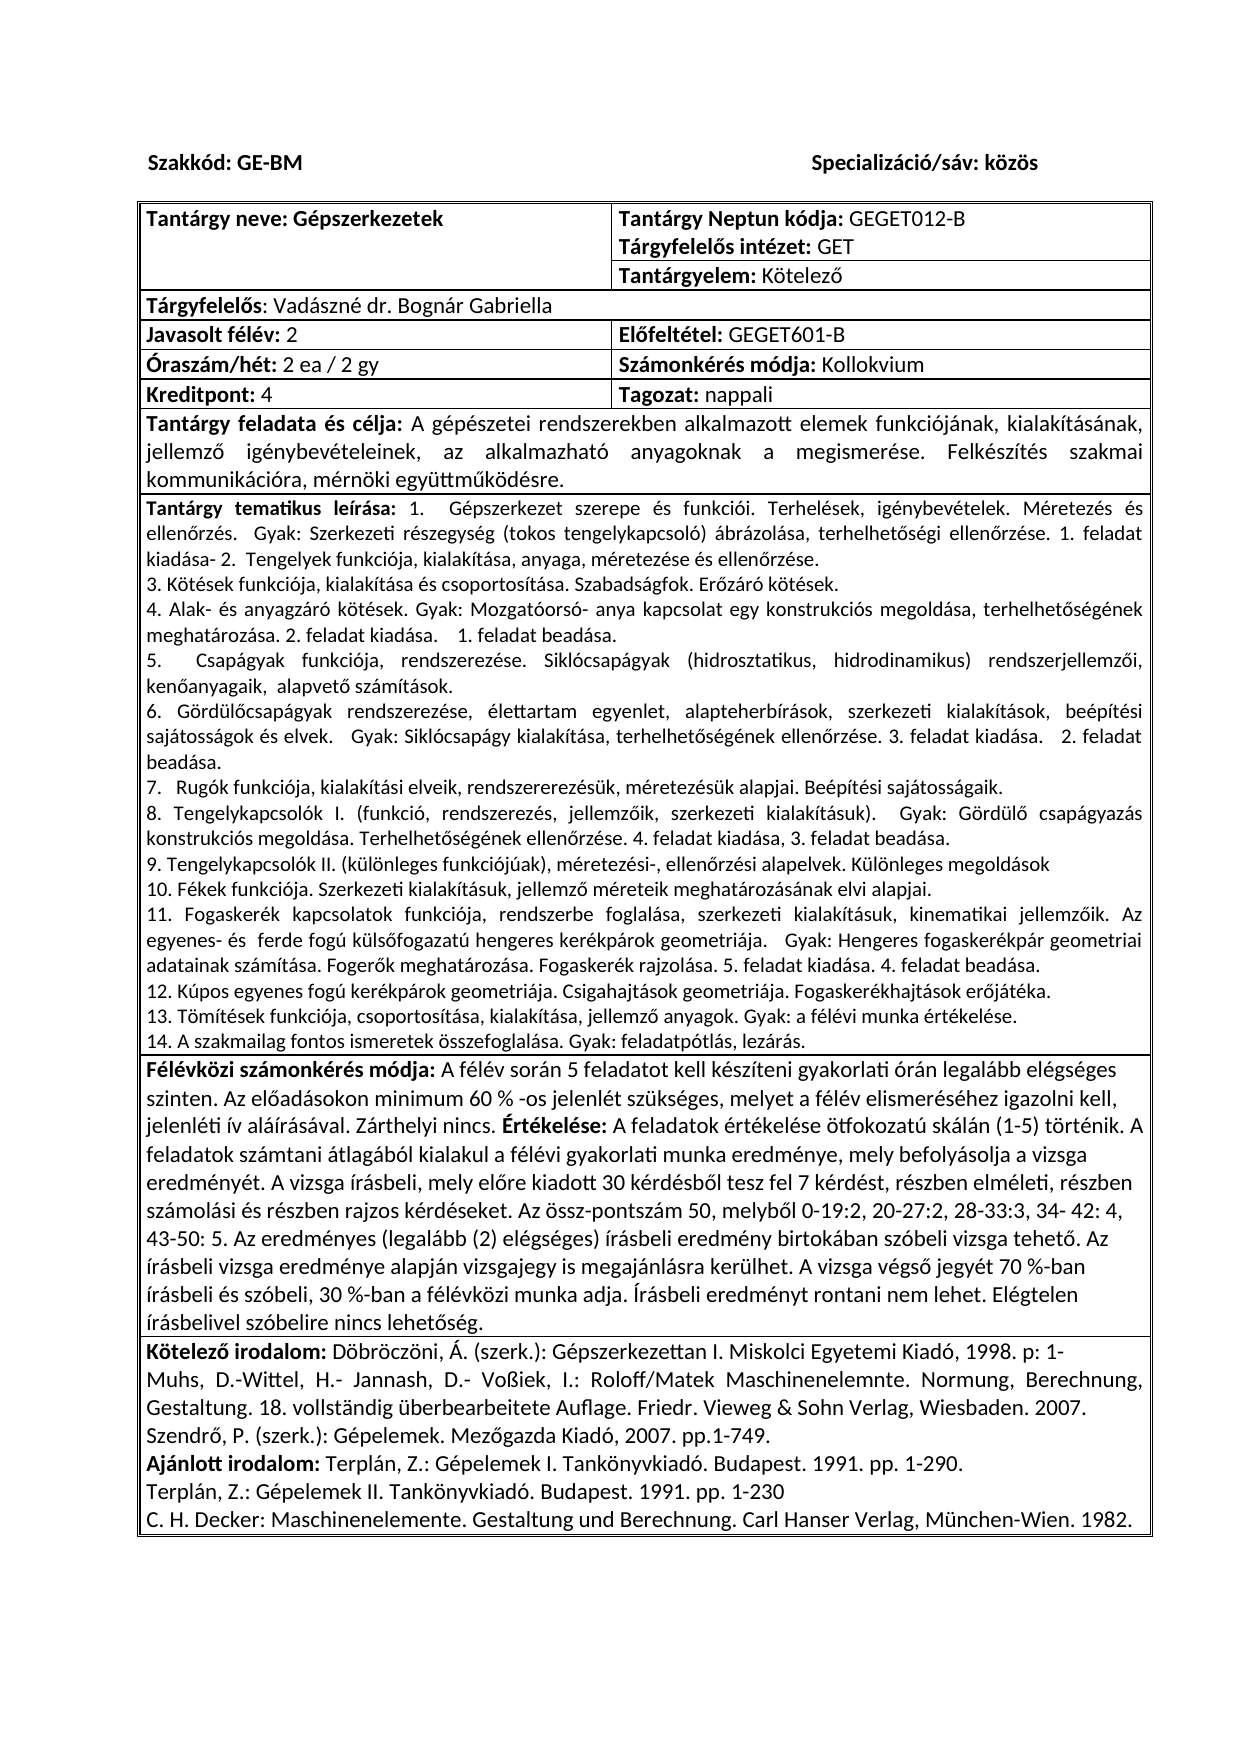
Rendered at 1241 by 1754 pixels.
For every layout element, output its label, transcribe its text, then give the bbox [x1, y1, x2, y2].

table_cell Tantárgy feladata és célja: A gépészetei rendszerekben alkalmazott elemek funkciójának, kialakításának, jellemző igénybevételeinek, az alkalmazható anyagoknak a megismerése. Felkészítés szakmai kommunikációra, mérnöki együttműködésre. [141, 409, 1150, 493]
table_cell Kreditpont: 4 [141, 380, 611, 408]
table_cell Javasolt félév: 2 [141, 321, 611, 348]
text Szakkód: GE-BM Specializáció/sáv: közös [148, 148, 1093, 176]
table_cell Tárgyfelelős: Vadászné dr. Bognár Gabriella [141, 291, 1150, 319]
table_cell Előfeltétel: GEGET601-B [612, 321, 1150, 348]
table_cell Tagozat: nappali [612, 380, 1150, 408]
table_cell Kötelező irodalom: Döbröczöni, Á. (szerk.): Gépszerkezettan I. Miskolci Egyetemi Kiadó, 1998. p: 1- Muhs, D.-Wittel, H.- Jannash, D.- Voßiek, I.: Roloff/Matek Maschinenelemnte. Normung, Berechnung, Gestaltung. 18. vollständig überbearbeitete Auflage. Friedr. Vieweg & Sohn Verlag, Wiesbaden. 2007. Szendrő, P. (szerk.): Gépelemek. Mezőgazda Kiadó, 2007. pp.1-749. Ajánlott irodalom: Terplán, Z.: Gépelemek I. Tankönyvkiadó. Budapest. 1991. pp. 1-290. Terplán, Z.: Gépelemek II. Tankönyvkiadó. Budapest. 1991. pp. 1-230 C. H. Decker: Maschinenelemente. Gestaltung und Berechnung. Carl Hanser Verlag, München-Wien. 1982. [141, 1337, 1150, 1533]
table_header Tantárgy neve: Gépszerkezetek [141, 204, 611, 289]
table_cell Óraszám/hét: 2 ea / 2 gy [141, 350, 611, 378]
table_cell Tantárgy tematikus leírása: 1. Gépszerkezet szerepe és funkciói. Terhelések, igénybevételek. Méretezés és ellenőrzés. Gyak: Szerkezeti részegység (tokos tengelykapcsoló) ábrázolása, terhelhetőségi ellenőrzése. 1. feladat kiadása- 2. Tengelyek funkciója, kialakítása, anyaga, méretezése és ellenőrzése. 3. Kötések funkciója, kialakítása és csoportosítása. Szabadságfok. Erőzáró kötések. 4. Alak- és anyagzáró kötések. Gyak: Mozgatóorsó- anya kapcsolat egy konstrukciós megoldása, terhelhetőségének meghatározása. 2. feladat kiadása. 1. feladat beadása. 5. Csapágyak funkciója, rendszerezése. Siklócsapágyak (hidrosztatikus, hidrodinamikus) rendszerjellemzői, kenőanyagaik, alapvető számítások. 6. Gördülőcsapágyak rendszerezése, élettartam egyenlet, alapteherbírások, szerkezeti kialakítások, beépítési sajátosságok és elvek. Gyak: Siklócsapágy kialakítása, terhelhetőségének ellenőrzése. 3. feladat kiadása. 2. feladat beadása. 7. Rugók funkciója, kialakítási elveik, rendszererezésük, méretezésük alapjai. Beépítési sajátosságaik. 8. Tengelykapcsolók I. (funkció, rendszerezés, jellemzőik, szerkezeti kialakításuk). Gyak: Gördülő csapágyazás konstrukciós megoldása. Terhelhetőségének ellenőrzése. 4. feladat kiadása, 3. feladat beadása. 9. Tengelykapcsolók II. (különleges funkciójúak), méretezési-, ellenőrzési alapelvek. Különleges megoldások 10. Fékek funkciója. Szerkezeti kialakításuk, jellemző méreteik meghatározásának elvi alapjai. 11. Fogaskerék kapcsolatok funkciója, rendszerbe foglalása, szerkezeti kialakításuk, kinematikai jellemzőik. Az egyenes- és ferde fogú külsőfogazatú hengeres kerékpárok geometriája. Gyak: Hengeres fogaskerékpár geometriai adatainak számítása. Fogerők meghatározása. Fogaskerék rajzolása. 5. feladat kiadása. 4. feladat beadása. 12. Kúpos egyenes fogú kerékpárok geometriája. Csigahajtások geometriája. Fogaskerékhajtások erőjátéka. 13. Tömítések funkciója, csoportosítása, kialakítása, jellemző anyagok. Gyak: a félévi munka értékelése. 14. A szakmailag fontos ismeretek összefoglalása. Gyak: feladatpótlás, lezárás. [141, 495, 1150, 1054]
table_cell Félévközi számonkérés módja: A félév során 5 feladatot kell készíteni gyakorlati órán legalább elégséges szinten. Az előadásokon minimum 60 % -os jelenlét szükséges, melyet a félév elismeréséhez igazolni kell, jelenléti ív aláírásával. Zárthelyi nincs. Értékelése: A feladatok értékelése ötfokozatú skálán (1-5) történik. A feladatok számtani átlagából kialakul a félévi gyakorlati munka eredménye, mely befolyásolja a vizsga eredményét. A vizsga írásbeli, mely előre kiadott 30 kérdésből tesz fel 7 kérdést, részben elméleti, részben számolási és részben rajzos kérdéseket. Az össz-pontszám 50, melyből 0-19:2, 20-27:2, 28-33:3, 34- 42: 4, 43-50: 5. Az eredményes (legalább (2) elégséges) írásbeli eredmény birtokában szóbeli vizsga tehető. Az írásbeli vizsga eredménye alapján vizsgajegy is megajánlásra kerülhet. A vizsga végső jegyét 70 %-ban írásbeli és szóbeli, 30 %-ban a félévközi munka adja. Írásbeli eredményt rontani nem lehet. Elégtelen írásbelivel szóbelire nincs lehetőség. [141, 1056, 1150, 1336]
table_cell Számonkérés módja: Kollokvium [612, 350, 1150, 378]
table_header Tantárgy Neptun kódja: GEGET012-B Tárgyfelelős intézet: GET [612, 204, 1150, 260]
table_cell Tantárgyelem: Kötelező [612, 261, 1150, 289]
